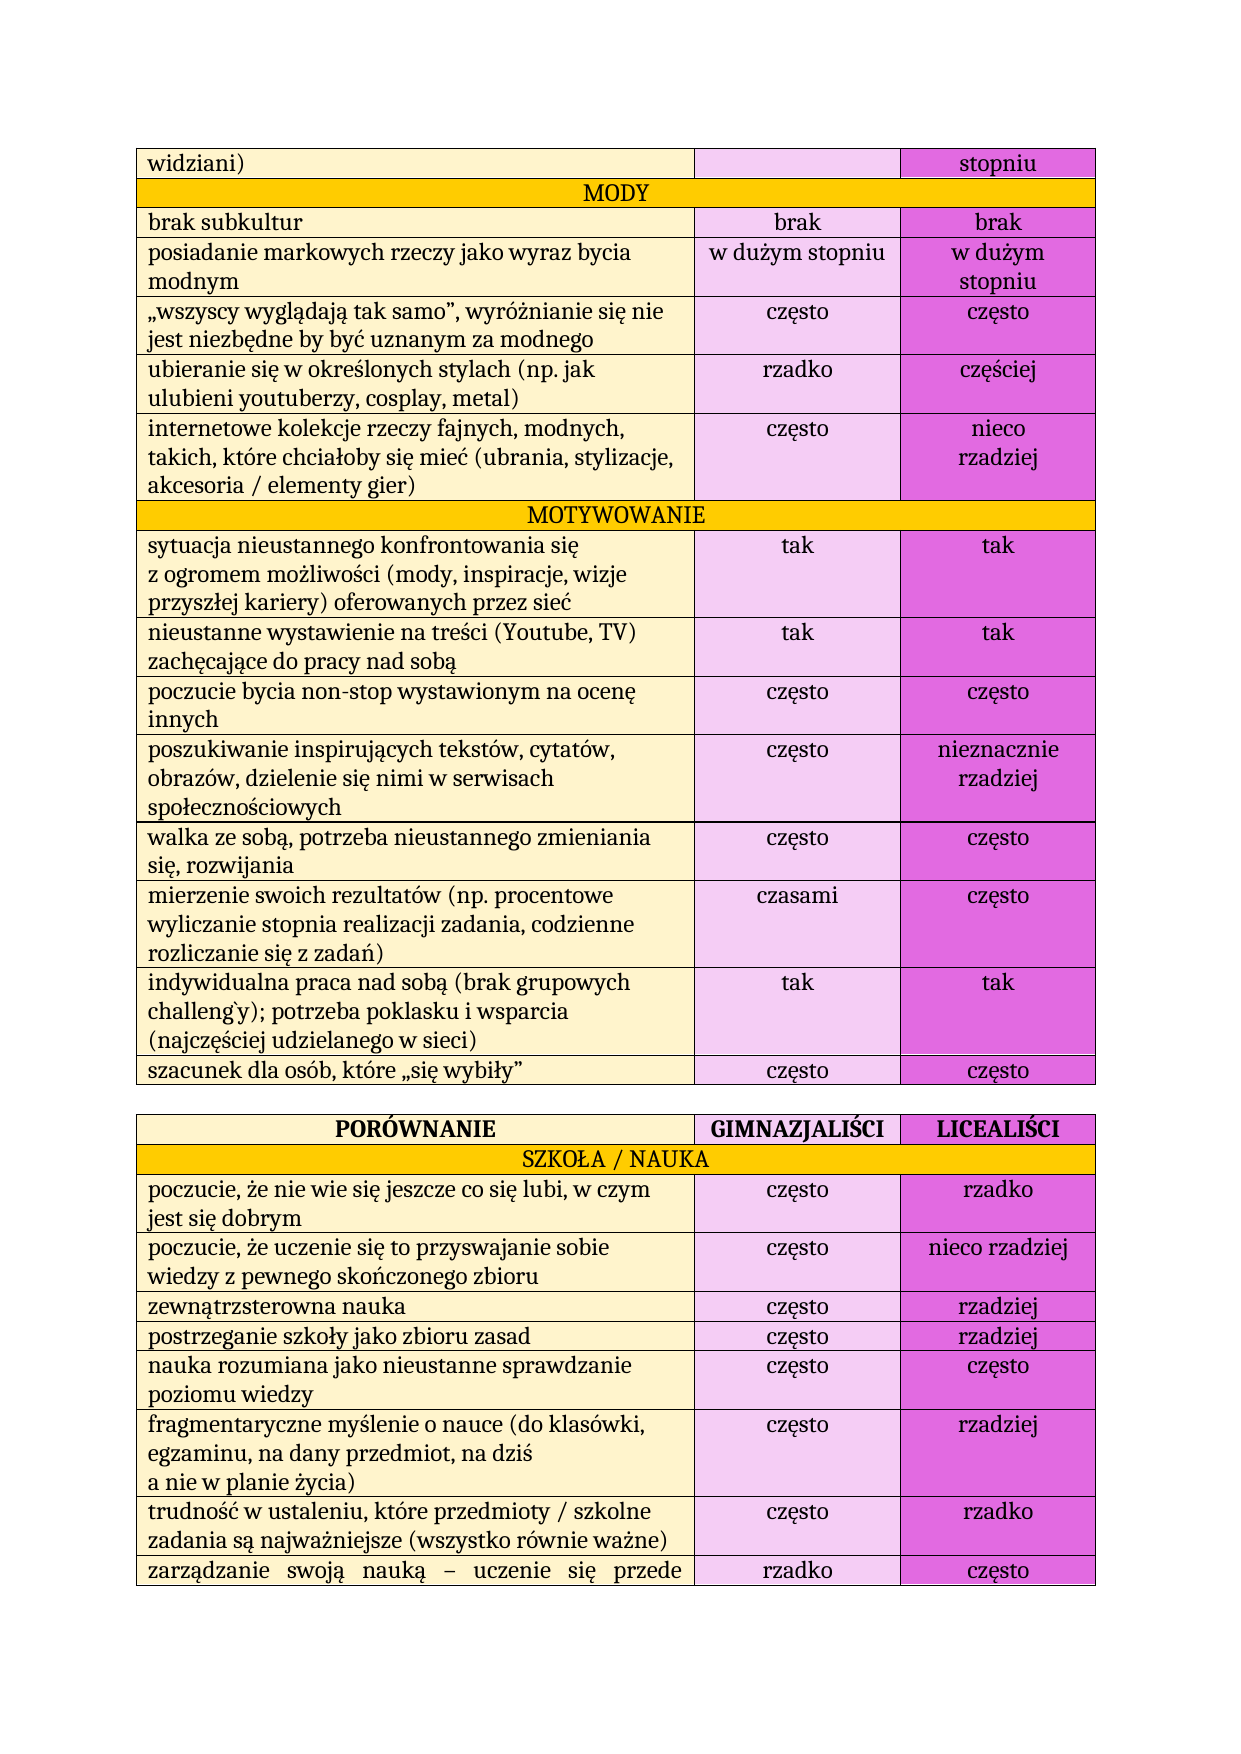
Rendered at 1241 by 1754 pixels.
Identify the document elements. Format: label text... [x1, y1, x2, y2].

table_header GIMNAZJALIŚCI [695, 1115, 900, 1144]
table_cell sytuacja nieustannego konfrontowania się z ogromem możliwości (mody, inspiracje, wizje przyszłej kariery) oferowanych przez sieć [137, 531, 694, 617]
table_cell poczucie, że nie wie się jeszcze co się lubi, w czym jest się dobrym [137, 1175, 694, 1232]
table_cell rzadko [695, 1556, 900, 1584]
table_cell tak [901, 618, 1095, 676]
table_cell tak [901, 531, 1095, 617]
table_cell trudność w ustaleniu, które przedmioty / szkolne zadania są najważniejsze (wszystko równie ważne) [137, 1497, 694, 1555]
table_cell walka ze sobą, potrzeba nieustannego zmieniania się, rozwijania [137, 823, 694, 880]
table_cell poszukiwanie inspirujących tekstów, cytatów, obrazów, dzielenie się nimi w serwisach społecznościowych [137, 735, 694, 821]
table_cell internetowe kolekcje rzeczy fajnych, modnych, takich, które chciałoby się mieć (ubrania, stylizacje, akcesoria / elementy gier) [137, 414, 694, 500]
table_cell poczucie, że uczenie się to przyswajanie sobie wiedzy z pewnego skończonego zbioru [137, 1233, 694, 1291]
table_cell często [695, 1056, 900, 1084]
table_cell w dużym stopniu [901, 238, 1095, 296]
table_cell postrzeganie szkoły jako zbioru zasad [137, 1322, 694, 1350]
table_cell tak [695, 618, 900, 676]
table_cell poczucie bycia non-stop wystawionym na ocenę innych [137, 677, 694, 734]
table_cell często [901, 823, 1095, 880]
table_cell często [695, 1410, 900, 1496]
table_cell często [695, 297, 900, 354]
table_cell SZKOŁA / NAUKA [137, 1145, 1095, 1174]
table_cell częściej [901, 355, 1095, 413]
table_cell rzadziej [901, 1292, 1095, 1321]
table_cell brak subkultur [137, 208, 694, 237]
table_cell często [695, 1322, 900, 1350]
table_cell nieco rzadziej [901, 414, 1095, 500]
table_cell często [695, 823, 900, 880]
table_cell posiadanie markowych rzeczy jako wyraz bycia modnym [137, 238, 694, 296]
table_cell często [901, 1556, 1095, 1584]
table_cell indywidualna praca nad sobą (brak grupowych challeng`y); potrzeba poklasku i wsparcia (najczęściej udzielanego w sieci) [137, 968, 694, 1054]
table_cell często [695, 1233, 900, 1291]
table_header LICEALIŚCI [901, 1115, 1095, 1144]
table_cell często [695, 1292, 900, 1321]
table_cell brak [901, 208, 1095, 237]
table_cell rzadziej [901, 1410, 1095, 1496]
table_cell czasami [695, 881, 900, 967]
table_cell tak [901, 968, 1095, 1054]
table_cell zewnątrzsterowna nauka [137, 1292, 694, 1321]
table_cell nieustanne wystawienie na treści (Youtube, TV) zachęcające do pracy nad sobą [137, 618, 694, 676]
table_cell szacunek dla osób, które „się wybiły” [137, 1056, 694, 1084]
table_cell często [695, 1351, 900, 1409]
table_cell brak [695, 208, 900, 237]
table_cell rzadko [901, 1497, 1095, 1555]
table_cell nieznacznie rzadziej [901, 735, 1095, 821]
table_cell często [695, 1497, 900, 1555]
table_cell „wszyscy wyglądają tak samo”, wyróżnianie się nie jest niezbędne by być uznanym za modnego [137, 297, 694, 354]
table_cell często [901, 1056, 1095, 1084]
table_cell często [901, 1351, 1095, 1409]
table_cell często [901, 677, 1095, 734]
table_cell często [901, 881, 1095, 967]
table_cell rzadko [901, 1175, 1095, 1232]
table_cell często [901, 297, 1095, 354]
table_cell tak [695, 968, 900, 1054]
table_cell w dużym stopniu [695, 238, 900, 296]
table_cell nauka rozumiana jako nieustanne sprawdzanie poziomu wiedzy [137, 1351, 694, 1409]
table_cell nieco rzadziej [901, 1233, 1095, 1291]
table_cell tak [695, 531, 900, 617]
table_cell zwykle [695, 149, 900, 177]
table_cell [137, 149, 694, 177]
table_cell MODY [137, 179, 1095, 207]
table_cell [137, 1556, 694, 1584]
table_cell często [695, 735, 900, 821]
table_cell mierzenie swoich rezultatów (np. procentowe wyliczanie stopnia realizacji zadania, codzienne rozliczanie się z zadań) [137, 881, 694, 967]
table_cell ubieranie się w określonych stylach (np. jak ulubieni youtuberzy, cosplay, metal) [137, 355, 694, 413]
table_cell często [695, 677, 900, 734]
table_header PORÓWNANIE [137, 1115, 694, 1144]
table_cell w mniejszym stopniu [901, 149, 1095, 177]
table_cell często [695, 414, 900, 500]
table_cell często [695, 1175, 900, 1232]
table_cell fragmentaryczne myślenie o nauce (do klasówki, egzaminu, na dany przedmiot, na dziś a nie w planie życia) [137, 1410, 694, 1496]
table_cell rzadko [695, 355, 900, 413]
table_cell MOTYWOWANIE [137, 501, 1095, 530]
table_cell rzadziej [901, 1322, 1095, 1350]
